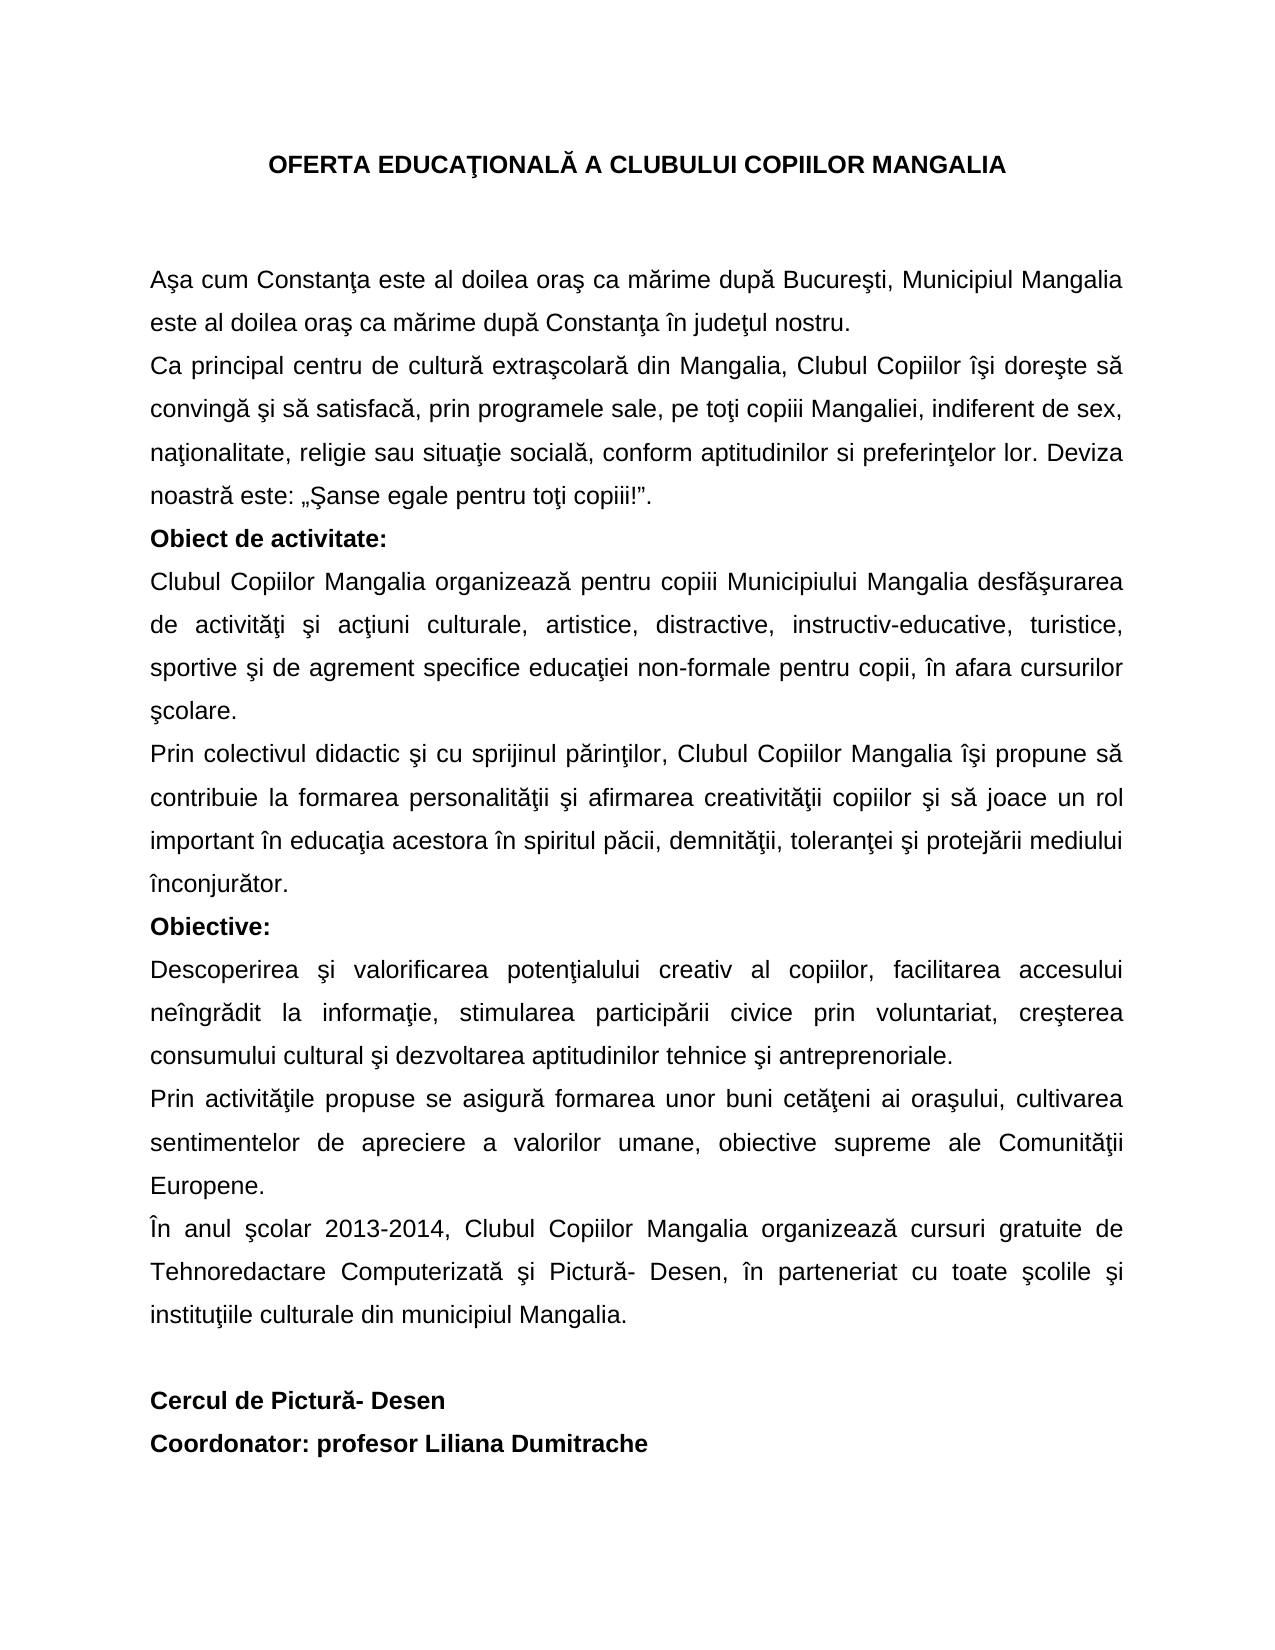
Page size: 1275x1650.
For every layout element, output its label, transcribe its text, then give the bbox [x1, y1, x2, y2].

text Ca principal centru de cultură extraşcolară din Mangalia, Clubul Copiilor îşi doreşte să convingă şi să satisfacă, prin programele sale, pe toţi copiii Mangaliei, indiferent de sex, naţionalitate, religie sau situaţie socială, conform aptitudinilor si preferinţelor lor. Deviza noastră este: „Şanse egale pentru toţi copiii!”. [150, 351, 1125, 509]
text Aşa cum Constanţa este al doilea oraş ca mărime după Bucureşti, Municipiul Mangalia este al doilea oraş ca mărime după Constanţa în judeţul nostru. [150, 265, 1125, 337]
text Descoperirea şi valorificarea potenţialului creativ al copiilor, facilitarea accesului neîngrădit la informaţie, stimularea participării civice prin voluntariat, creşterea consumului cultural şi dezvoltarea aptitudinilor tehnice şi antreprenoriale. [150, 955, 1125, 1070]
text Cercul de Pictură- Desen [150, 1386, 1125, 1415]
text Clubul Copiilor Mangalia organizează pentru copiii Municipiului Mangalia desfăşurarea de activităţi şi acţiuni culturale, artistice, distractive, instructiv-educative, turistice, sportive şi de agrement specifice educaţiei non-formale pentru copii, în afara cursurilor şcolare. [150, 567, 1125, 725]
text Obiective: [150, 912, 1125, 941]
text Obiect de activitate: [150, 524, 1125, 552]
text Coordonator: profesor Liliana Dumitrache [150, 1429, 1125, 1458]
text Prin activităţile propuse se asigură formarea unor buni cetăţeni ai oraşului, cultivarea sentimentelor de apreciere a valorilor umane, obiective supreme ale Comunităţii Europene. În anul şcolar 2013-2014, Clubul Copiilor Mangalia organizează cursuri gratuite de Tehnoredactare Computerizată şi Pictură- Desen, în parteneriat cu toate şcolile şi instituţiile culturale din municipiul Mangalia. [150, 1084, 1125, 1329]
text Prin colectivul didactic şi cu sprijinul părinţilor, Clubul Copiilor Mangalia îşi propune să contribuie la formarea personalităţii şi afirmarea creativităţii copiilor şi să joace un rol important în educaţia acestora în spiritul păcii, demnităţii, toleranţei şi protejării mediului înconjurător. [150, 739, 1125, 897]
text OFERTA EDUCAŢIONALĂ A CLUBULUI COPIILOR MANGALIA [150, 150, 1125, 179]
